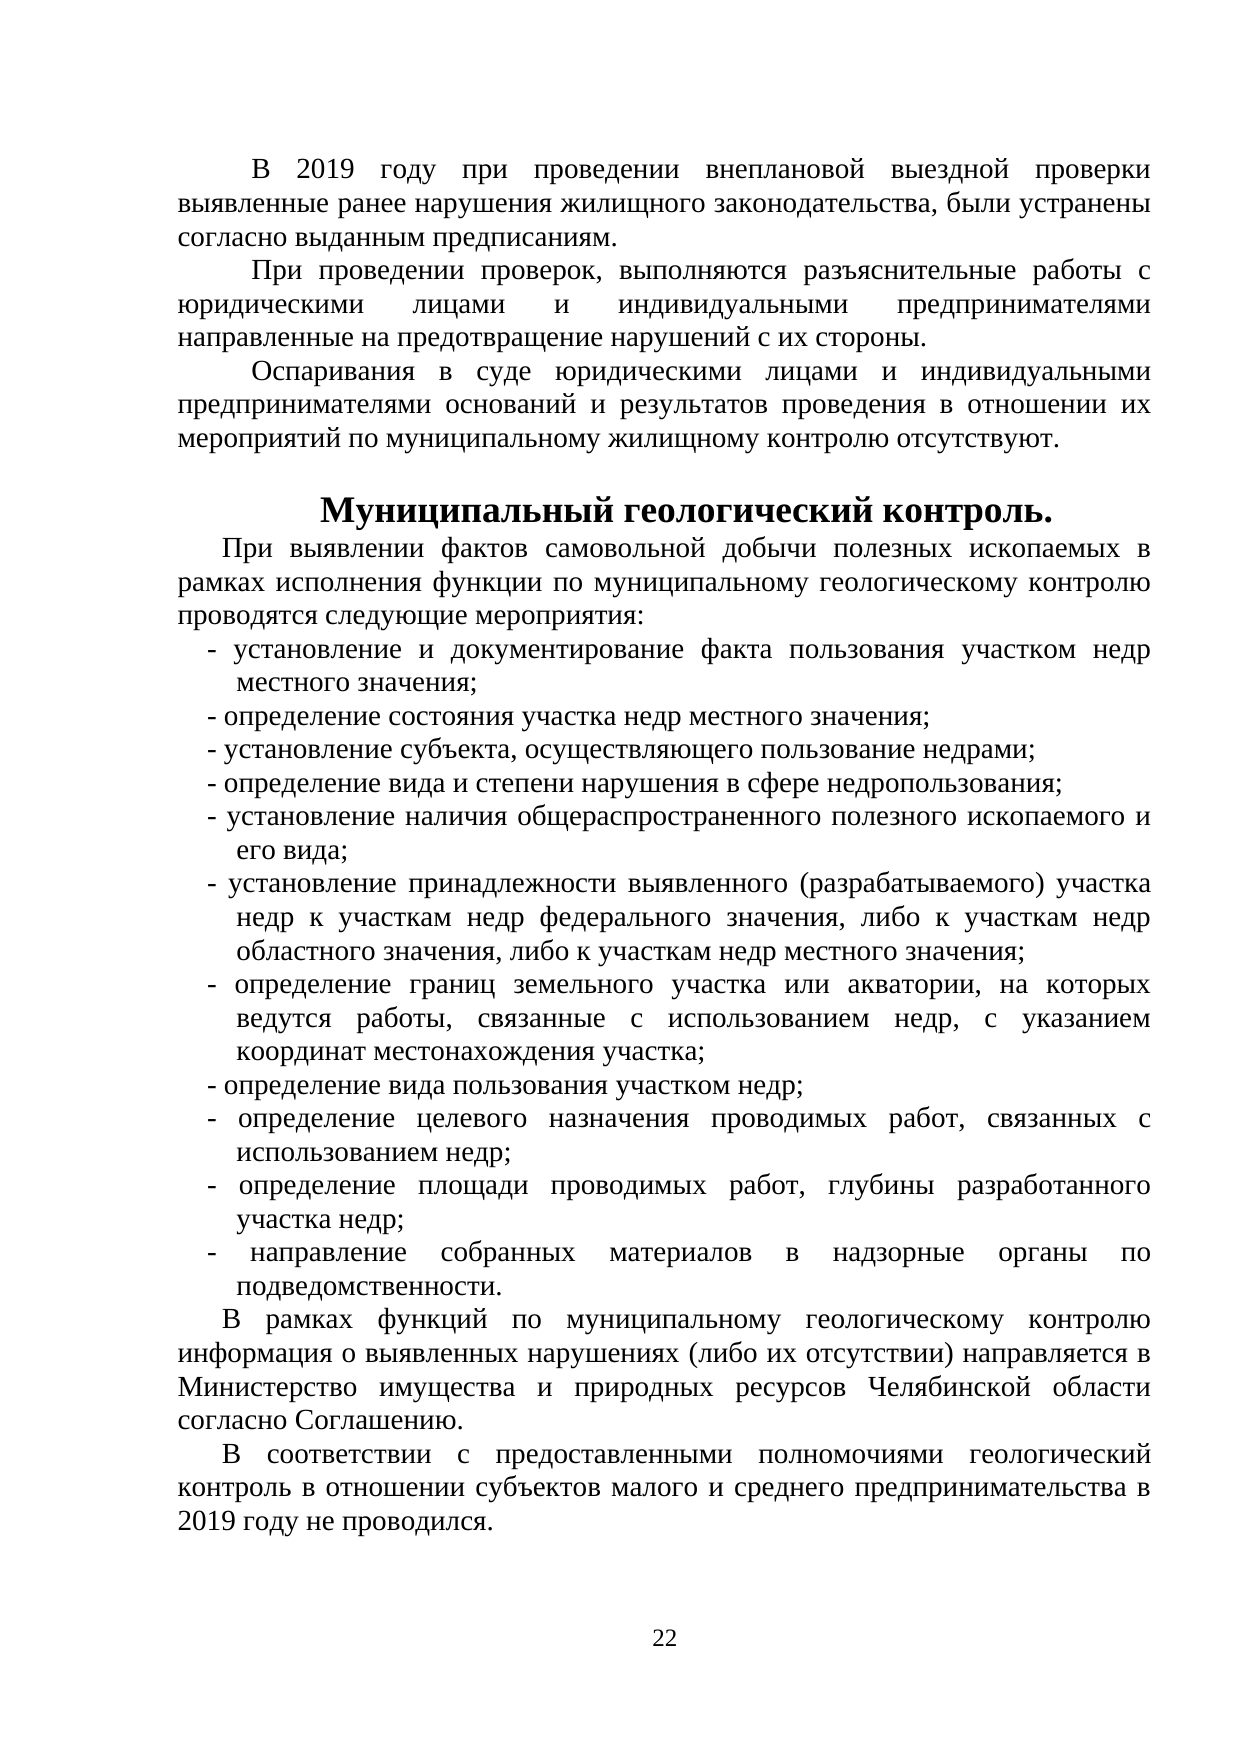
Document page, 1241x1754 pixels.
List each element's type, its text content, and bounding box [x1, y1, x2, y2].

text Муниципальный геологический контроль. [177, 487, 1152, 530]
text - установление субъекта, осуществляющего пользование недрами; [207, 731, 1152, 765]
text - определение вида и степени нарушения в сфере недропользования; [207, 765, 1152, 798]
text - установление наличия общераспространенного полезного ископаемого и его вида; [207, 798, 1152, 866]
text В рамках функций по муниципальному геологическому контролю информация о выявленных нарушениях (либо их отсутствии) направляется в Министерство имущества и природных ресурсов Челябинской области согласно Соглашению. [177, 1302, 1152, 1436]
text - определение вида пользования участком недр; [207, 1067, 1152, 1100]
text - определение состояния участка недр местного значения; [207, 698, 1152, 731]
text При проведении проверок, выполняются разъяснительные работы с юридическими лицами и индивидуальными предпринимателями направленные на предотвращение нарушений с их стороны. [177, 252, 1152, 353]
text - определение границ земельного участка или акватории, на которых ведутся работы, связанные с использованием недр, с указанием координат местонахождения участка; [207, 966, 1152, 1067]
text В 2019 году при проведении внеплановой выездной проверки выявленные ранее нарушения жилищного законодательства, были устранены согласно выданным предписаниям. [177, 152, 1152, 252]
text - определение площади проводимых работ, глубины разработанного участка недр; [207, 1167, 1152, 1234]
text Оспаривания в суде юридическими лицами и индивидуальными предпринимателями оснований и результатов проведения в отношении их мероприятий по муниципальному жилищному контролю отсутствуют. [177, 353, 1152, 453]
text - установление принадлежности выявленного (разрабатываемого) участка недр к участкам недр федерального значения, либо к участкам недр областного значения, либо к участкам недр местного значения; [207, 866, 1152, 966]
text В соответствии с предоставленными полномочиями геологический контроль в отношении субъектов малого и среднего предпринимательства в 2019 году не проводился. [177, 1436, 1152, 1536]
text - установление и документирование факта пользования участком недр местного значения; [207, 631, 1152, 698]
text При выявлении фактов самовольной добычи полезных ископаемых в рамках исполнения функции по муниципальному геологическому контролю проводятся следующие мероприятия: [177, 530, 1152, 631]
text - определение целевого назначения проводимых работ, связанных с использованием недр; [207, 1100, 1152, 1167]
text - направление собранных материалов в надзорные органы по подведомственности. [207, 1234, 1152, 1302]
